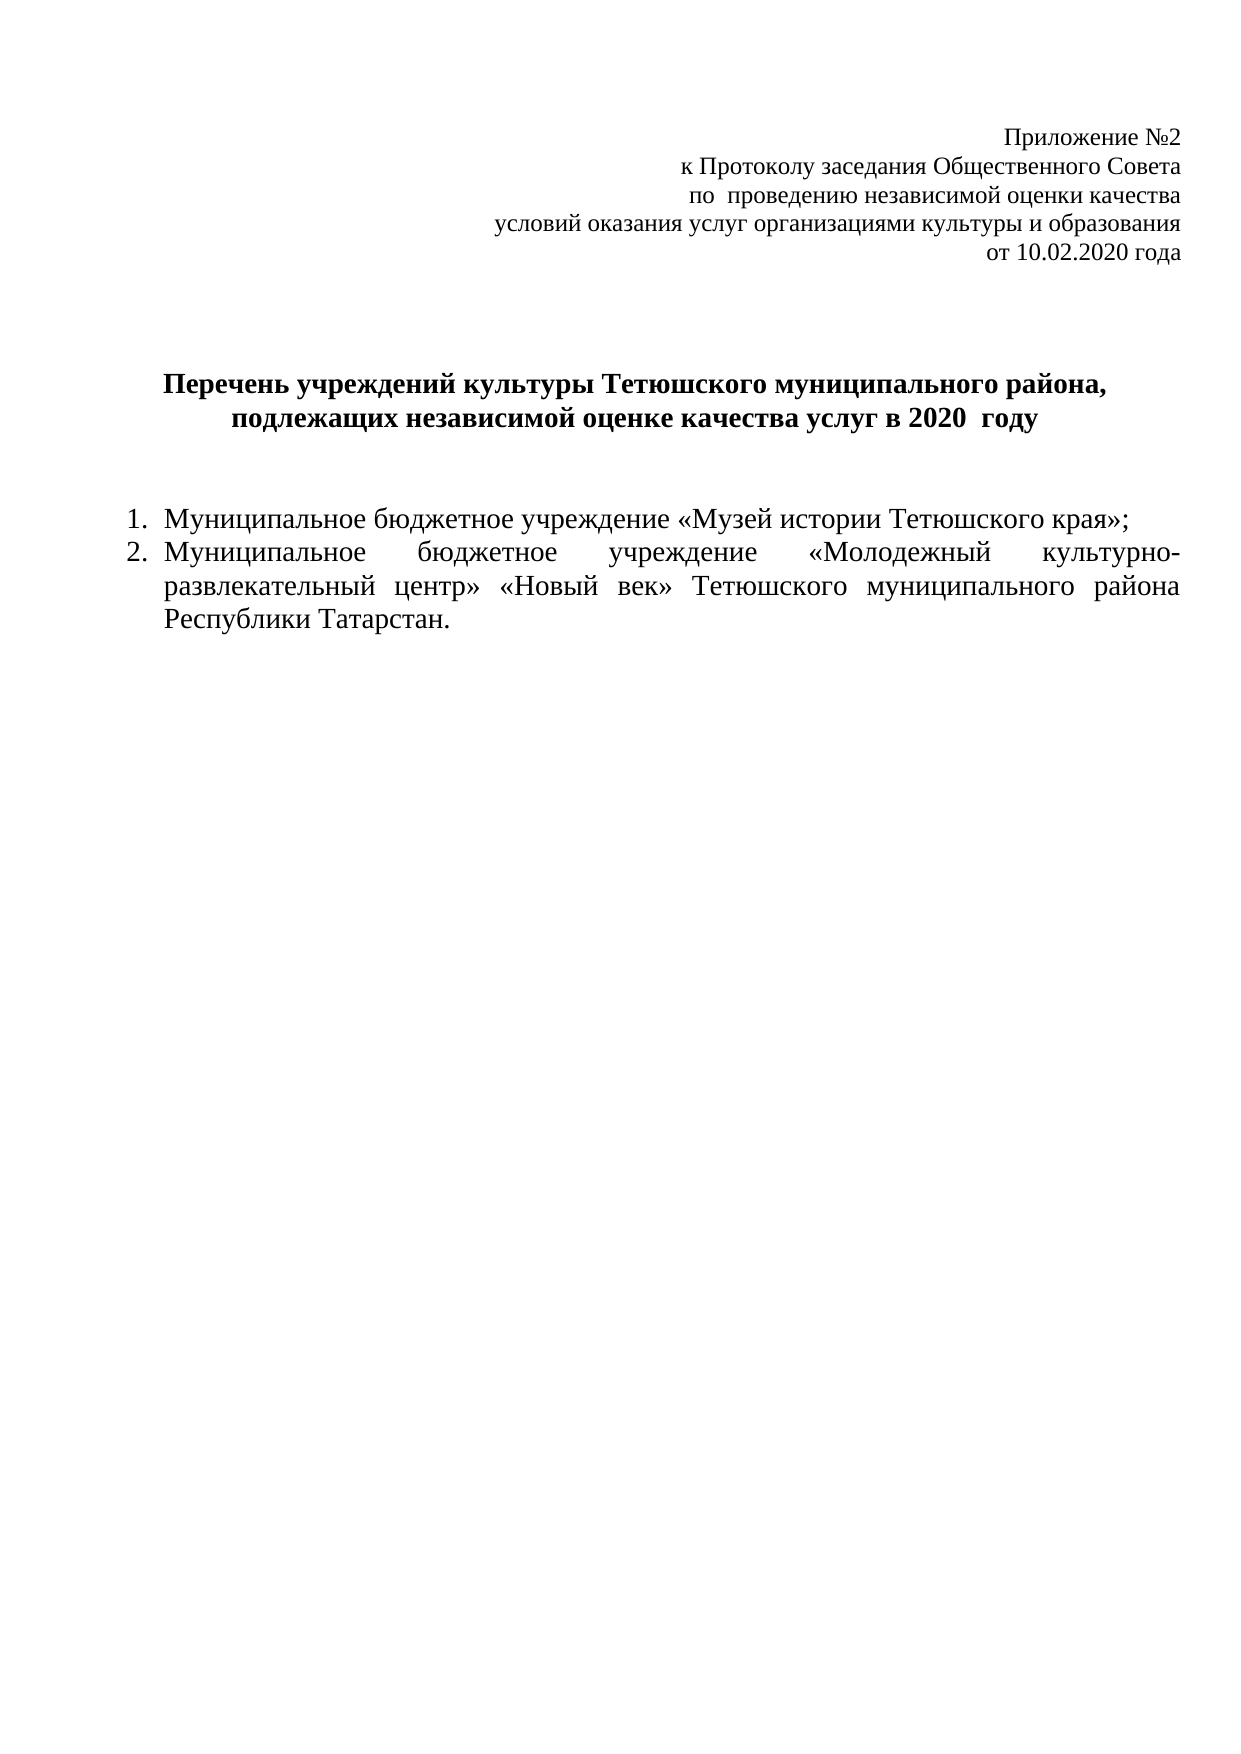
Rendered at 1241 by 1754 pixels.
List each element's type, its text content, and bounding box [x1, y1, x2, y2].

text к Протоколу заседания Общественного Совета [89, 151, 1181, 180]
list Муниципальное бюджетное учреждение «Музей истории Тетюшского края»; [126, 501, 1181, 534]
text Перечень учреждений культуры Тетюшского муниципального района, подлежащих независимой оценке качества услуг в 2020 году [89, 367, 1181, 434]
text по проведению независимой оценки качества [89, 180, 1181, 208]
list Муниципальное бюджетное учреждение «Молодежный культурно-развлекательный центр» «Новый век» Тетюшского муниципального района Республики Татарстан. [126, 534, 1181, 635]
text от 10.02.2020 года [89, 237, 1181, 266]
text Приложение №2 [89, 122, 1181, 151]
text условий оказания услуг организациями культуры и образования [89, 208, 1181, 237]
